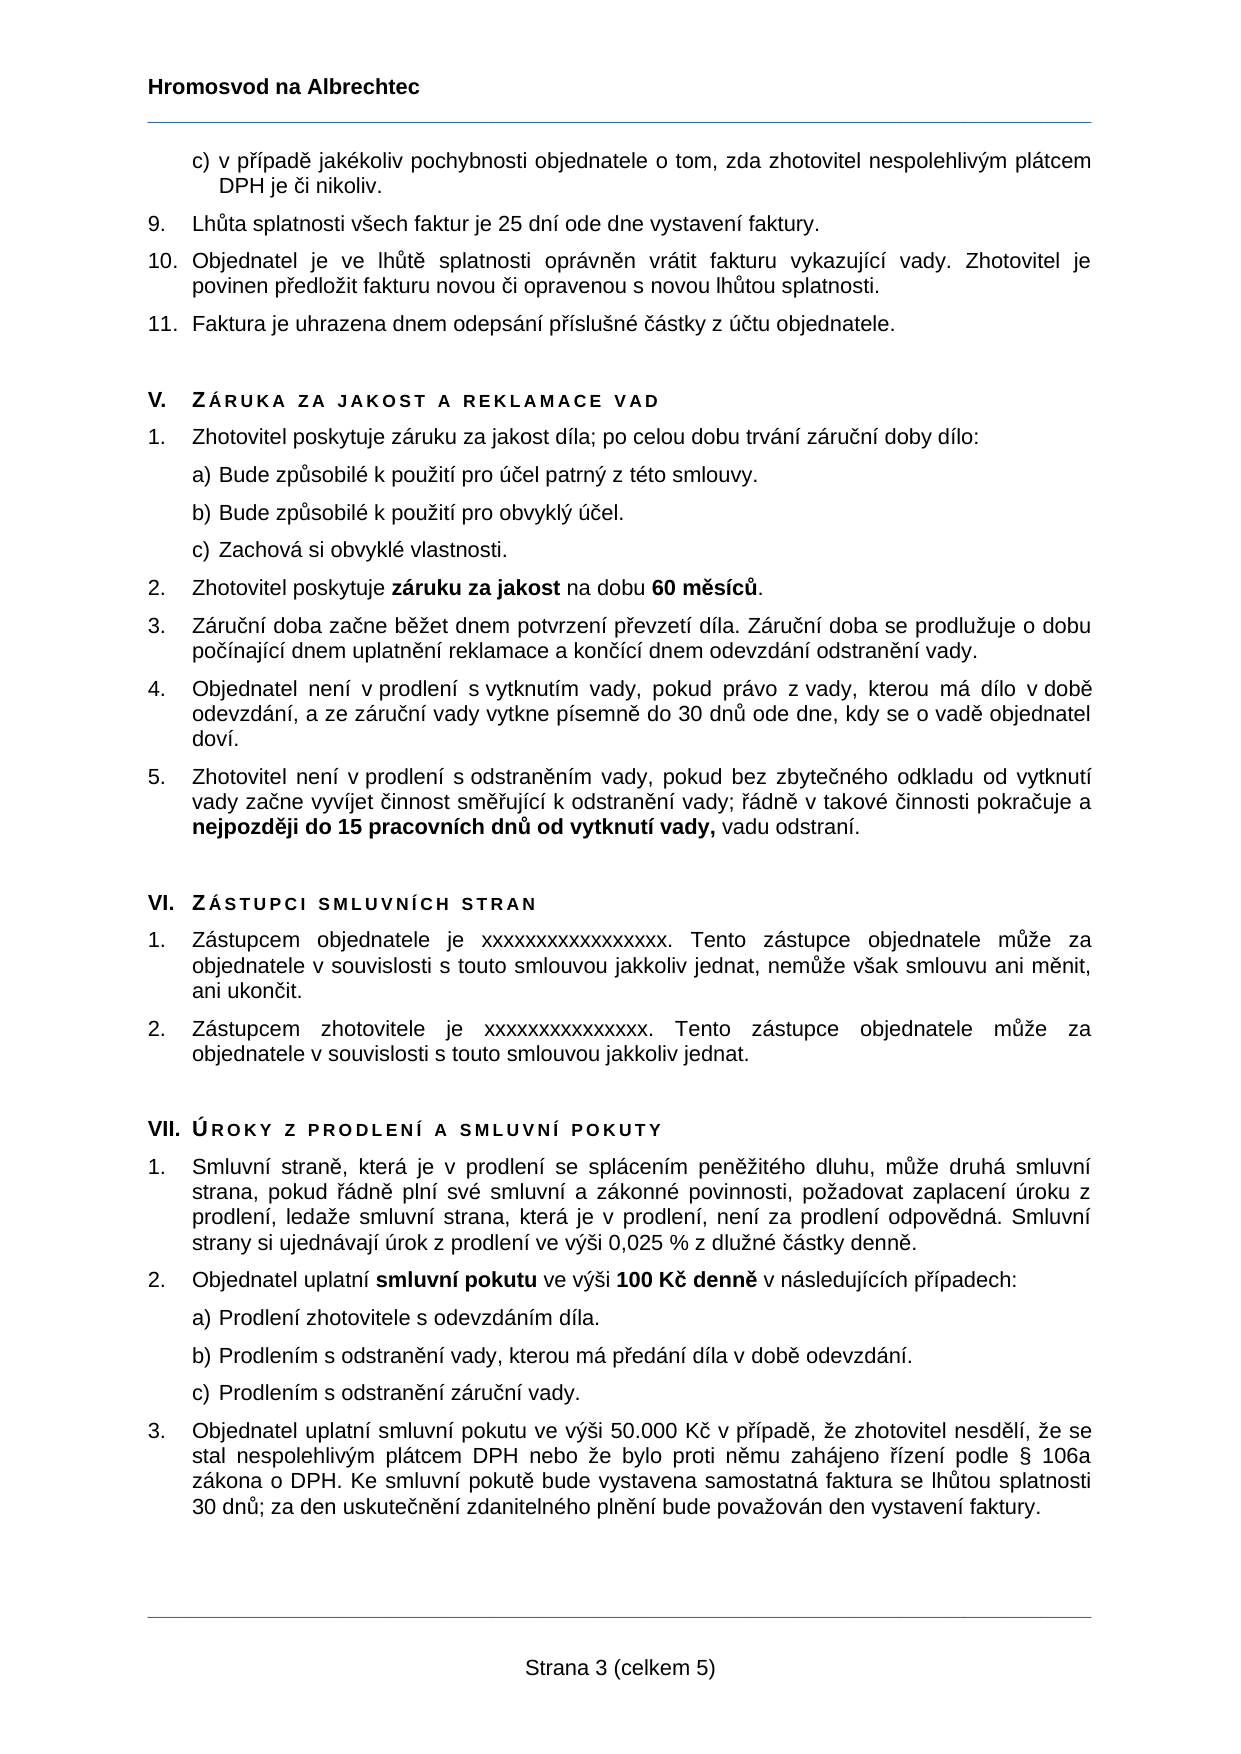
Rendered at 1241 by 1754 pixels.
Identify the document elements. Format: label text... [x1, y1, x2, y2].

list Zachová si obvyklé vlastnosti. [192, 537, 1093, 563]
list Bude způsobilé k použití pro účel patrný z této smlouvy. [192, 462, 1093, 487]
list Záruční doba začne běžet dnem potvrzení převzetí díla. Záruční doba se prodlužuje o dobu počínající dnem uplatnění reklamace a končící dnem odevzdání odstranění vady. [148, 613, 1093, 663]
list Zhotovitel není v prodlení s odstraněním vady, pokud bez zbytečného odkladu od vytknutí vady začne vyvíjet činnost směřující k odstranění vady; řádně v takové činnosti pokračuje a nejpozději do 15 pracovních dnů od vytknutí vady, vadu odstraní. [148, 764, 1093, 839]
list Objednatel je ve lhůtě splatnosti oprávněn vrátit fakturu vykazující vady. Zhotovitel je povinen předložit fakturu novou či opravenou s novou lhůtou splatnosti. [148, 248, 1093, 299]
list Zhotovitel poskytuje záruku za jakost díla; po celou dobu trvání záruční doby dílo: [148, 424, 1093, 449]
list Faktura je uhrazena dnem odepsání příslušné částky z účtu objednatele. [148, 311, 1093, 336]
list Prodlení zhotovitele s odevzdáním díla. [192, 1305, 1093, 1330]
list Objednatel uplatní smluvní pokutu ve výši 50.000 Kč v případě, že zhotovitel nesdělí, že se stal nespolehlivým plátcem DPH nebo že bylo proti němu zahájeno řízení podle § 106a zákona o DPH. Ke smluvní pokutě bude vystavena samostatná faktura se lhůtou splatnosti 30 dnů; za den uskutečnění zdanitelného plnění bude považován den vystavení faktury. [148, 1418, 1093, 1519]
list Zhotovitel poskytuje záruku za jakost na dobu 60 měsíců. [148, 575, 1093, 600]
list Objednatel uplatní smluvní pokutu ve výši 100 Kč denně v následujících případech: [148, 1267, 1093, 1292]
list Bude způsobilé k použití pro obvyklý účel. [192, 500, 1093, 525]
list Úroky z prodlení a smluvní pokuty [148, 1116, 1093, 1141]
list Smluvní straně, která je v prodlení se splácením peněžitého dluhu, může druhá smluvní strana, pokud řádně plní své smluvní a zákonné povinnosti, požadovat zaplacení úroku z prodlení, ledaže smluvní strana, která je v prodlení, není za prodlení odpovědná. Smluvní strany si ujednávají úrok z prodlení ve výši 0,025 % z dlužné částky denně. [148, 1154, 1093, 1255]
list Prodlením s odstranění záruční vady. [192, 1380, 1093, 1406]
list Záruka za jakost a reklamace vad [148, 387, 1093, 412]
list Lhůta splatnosti všech faktur je 25 dní ode dne vystavení faktury. [148, 211, 1093, 236]
list Objednatel není v prodlení s vytknutím vady, pokud právo z vady, kterou má dílo v době odevzdání, a ze záruční vady vytkne písemně do 30 dnů ode dne, kdy se o vadě objednatel doví. [148, 676, 1093, 751]
list Zástupci smluvních stran [148, 890, 1093, 915]
list Prodlením s odstranění vady, kterou má předání díla v době odevzdání. [192, 1343, 1093, 1368]
list Zástupcem zhotovitele je xxxxxxxxxxxxxxx. Tento zástupce objednatele může za objednatele v souvislosti s touto smlouvou jakkoliv jednat. [148, 1016, 1093, 1066]
list v případě jakékoliv pochybnosti objednatele o tom, zda zhotovitel nespolehlivým plátcem DPH je či nikoliv. [192, 148, 1093, 198]
list Zástupcem objednatele je xxxxxxxxxxxxxxxxx. Tento zástupce objednatele může za objednatele v souvislosti s touto smlouvou jakkoliv jednat, nemůže však smlouvu ani měnit, ani ukončit. [148, 927, 1093, 1003]
